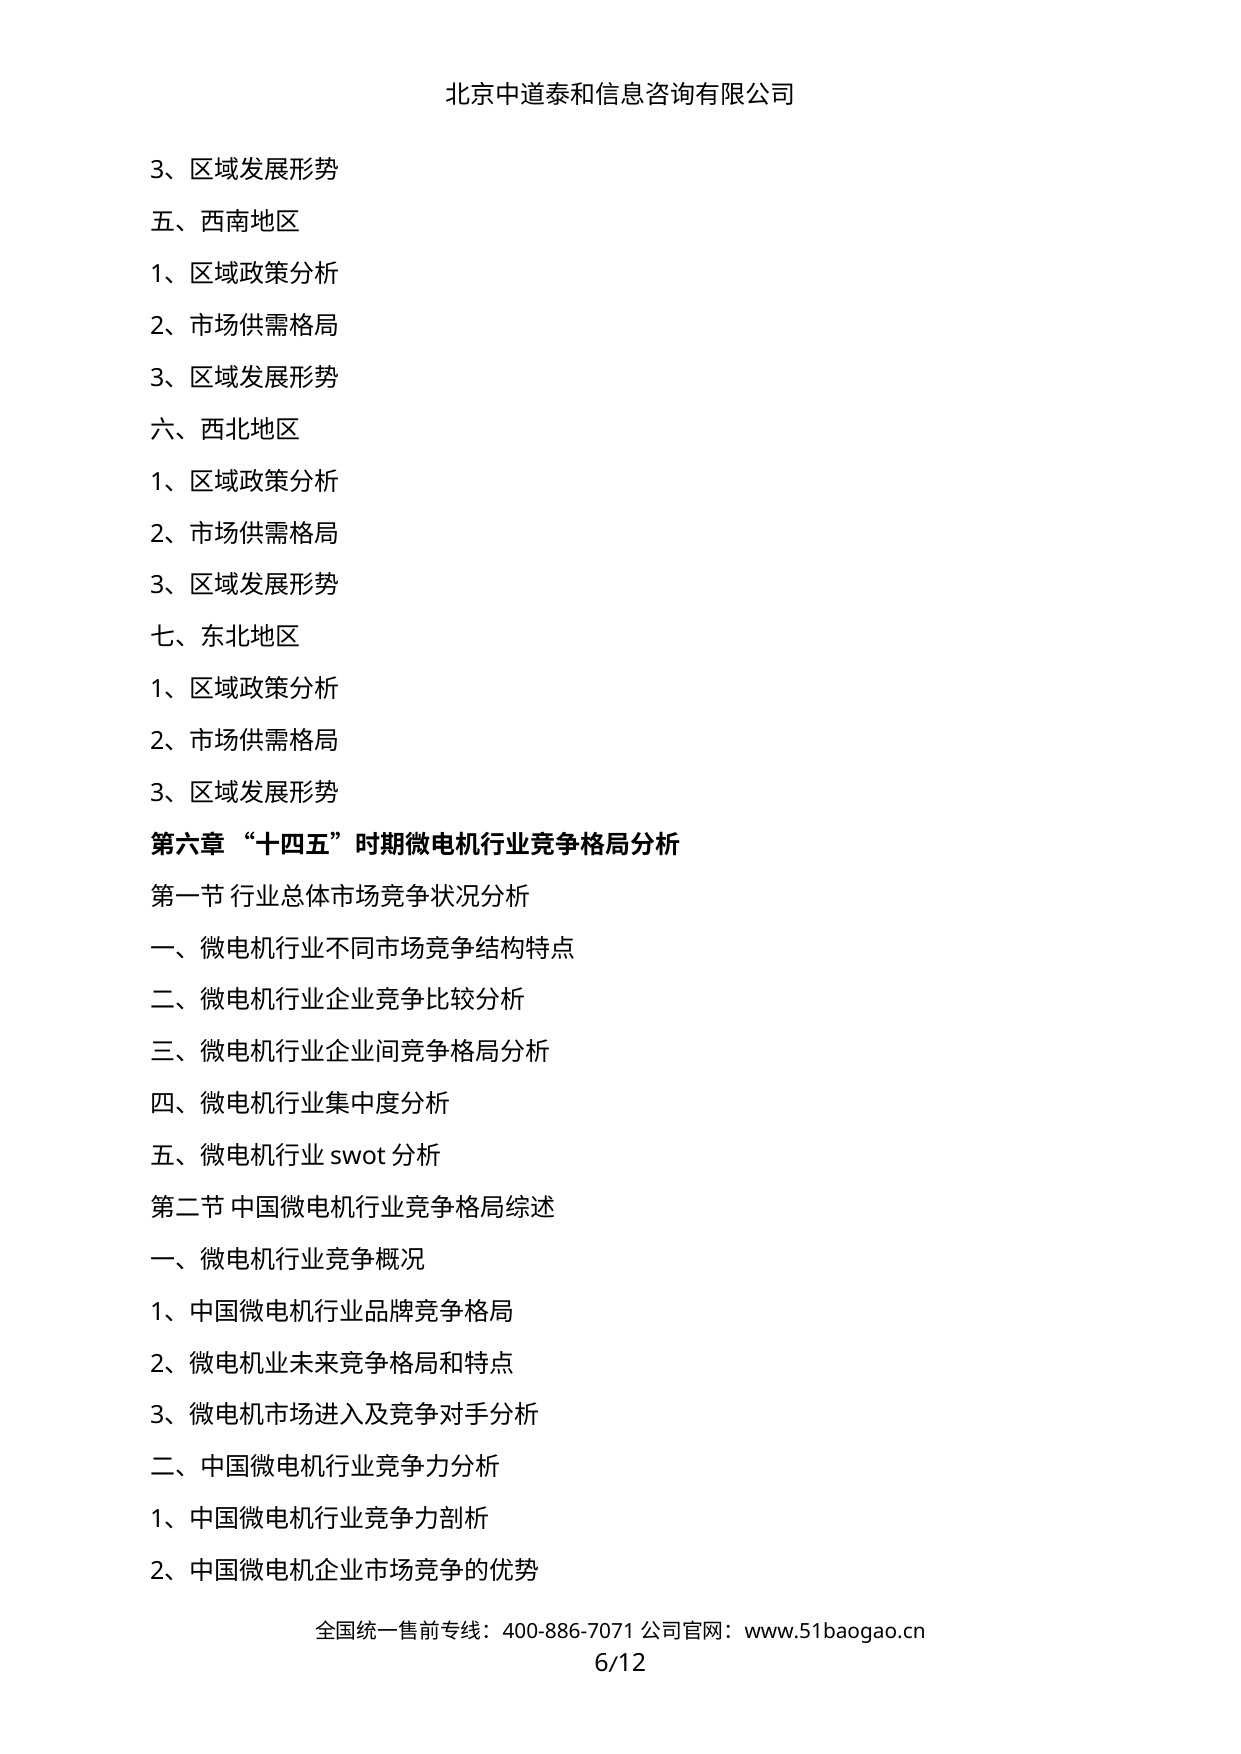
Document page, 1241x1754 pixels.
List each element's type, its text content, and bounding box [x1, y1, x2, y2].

text 2、市场供需格局 [150, 306, 1090, 342]
text 2、中国微电机企业市场竞争的优势 [150, 1551, 1090, 1587]
text 1、区域政策分析 [150, 254, 1090, 290]
text 第六章 “十四五”时期微电机行业竞争格局分析 [150, 824, 1090, 861]
text 2、微电机业未来竞争格局和特点 [150, 1343, 1090, 1379]
text 六、西北地区 [150, 409, 1090, 446]
text 第二节 中国微电机行业竞争格局综述 [150, 1187, 1090, 1224]
text 四、微电机行业集中度分析 [150, 1084, 1090, 1120]
text 七、东北地区 [150, 617, 1090, 653]
text 五、微电机行业swot分析 [150, 1136, 1090, 1172]
text 三、微电机行业企业间竞争格局分析 [150, 1032, 1090, 1068]
text 1、区域政策分析 [150, 461, 1090, 497]
text 2、市场供需格局 [150, 721, 1090, 757]
text 3、微电机市场进入及竞争对手分析 [150, 1395, 1090, 1431]
text 3、区域发展形势 [150, 772, 1090, 809]
text 二、微电机行业企业竞争比较分析 [150, 980, 1090, 1016]
text 一、微电机行业竞争概况 [150, 1239, 1090, 1276]
text 2、市场供需格局 [150, 513, 1090, 549]
text 1、区域政策分析 [150, 669, 1090, 705]
text 1、中国微电机行业品牌竞争格局 [150, 1291, 1090, 1327]
text 五、西南地区 [150, 202, 1090, 238]
text 第一节 行业总体市场竞争状况分析 [150, 876, 1090, 912]
text 1、中国微电机行业竞争力剖析 [150, 1499, 1090, 1535]
text 3、区域发展形势 [150, 357, 1090, 394]
text 3、区域发展形势 [150, 150, 1090, 186]
text 一、微电机行业不同市场竞争结构特点 [150, 928, 1090, 964]
text 二、中国微电机行业竞争力分析 [150, 1447, 1090, 1483]
text 3、区域发展形势 [150, 565, 1090, 601]
